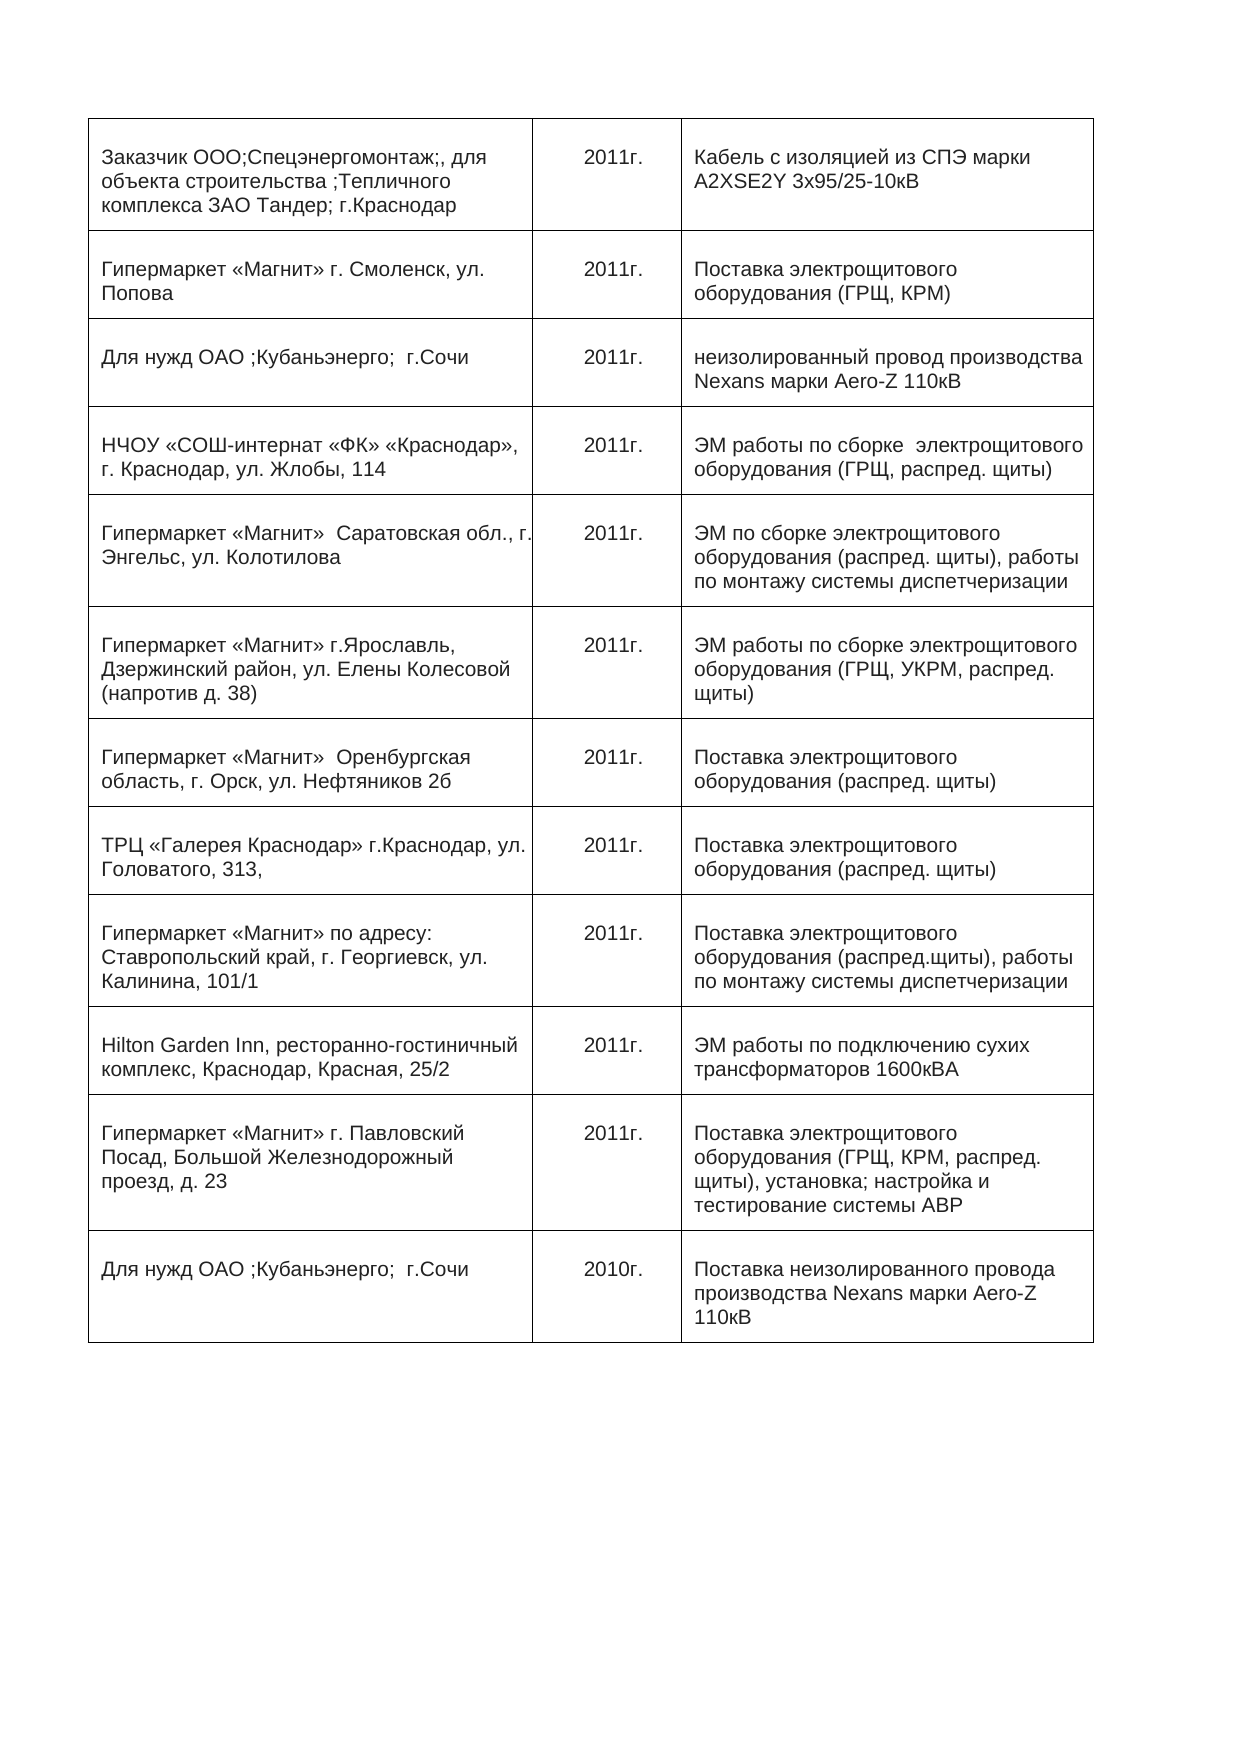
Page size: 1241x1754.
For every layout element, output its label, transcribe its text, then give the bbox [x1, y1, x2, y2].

table_cell Поставка электрощитового оборудования (распред.щиты), работы по монтажу системы диспетчеризации [682, 895, 1093, 1006]
table_cell Кабель с изоляцией из СПЭ марки A2XSЕ2Y 3х95/25-10кВ [682, 119, 1093, 230]
table_cell Гипермаркет «Магнит» Оренбургская область, г. Орск, ул. Нефтяников 2б [89, 719, 532, 806]
table_cell Поставка неизолированного провода производства Nexans марки Aero-Z 110кВ [682, 1231, 1093, 1342]
table_cell Гипермаркет «Магнит» г.Ярославль, Дзержинский район, ул. Елены Колесовой (напротив д. 38) [89, 607, 532, 718]
table_cell 2011г. [533, 895, 681, 1006]
table_cell Гипермаркет «Магнит» по адресу: Ставропольский край, г. Георгиевск, ул. Калинина, 101/1 [89, 895, 532, 1006]
table_cell Гипермаркет «Магнит» г. Павловский Посад, Большой Железнодорожный проезд, д. 23 [89, 1095, 532, 1230]
table_cell ТРЦ «Галерея Краснодар» г.Краснодар, ул. Головатого, 313, [89, 807, 532, 894]
table_cell 2011г. [533, 607, 681, 718]
table_cell 2011г. [533, 719, 681, 806]
table_cell 2011г. [533, 319, 681, 406]
table_cell 2011г. [533, 1007, 681, 1094]
table_cell Для нужд ОАО ;Кубаньэнерго; г.Сочи [89, 319, 532, 406]
table_cell Поставка электрощитового оборудования (распред. щиты) [682, 719, 1093, 806]
table_cell ЭМ работы по подключению сухих трансформаторов 1600кВА [682, 1007, 1093, 1094]
table_cell 2011г. [533, 807, 681, 894]
table_cell 2011г. [533, 119, 681, 230]
table_cell 2010г. [533, 1231, 681, 1342]
table_cell Заказчик ООО;Спецэнергомонтаж;, для объекта строительства ;Тепличного комплекса ЗАО Тандер; г.Краснодар [89, 119, 532, 230]
table_cell Поставка электрощитового оборудования (ГРЩ, КРМ, распред. щиты), установка; настройка и тестирование системы АВР [682, 1095, 1093, 1230]
table_cell НЧОУ «СОШ-интернат «ФК» «Краснодар», г. Краснодар, ул. Жлобы, 114 [89, 407, 532, 494]
table_cell Поставка электрощитового оборудования (распред. щиты) [682, 807, 1093, 894]
table_cell ЭМ работы по сборке электрощитового оборудования (ГРЩ, распред. щиты) [682, 407, 1093, 494]
table_cell Для нужд ОАО ;Кубаньэнерго; г.Сочи [89, 1231, 532, 1342]
table_cell 2011г. [533, 231, 681, 318]
table_cell 2011г. [533, 495, 681, 606]
table_cell ЭМ по сборке электрощитового оборудования (распред. щиты), работы по монтажу системы диспетчеризации [682, 495, 1093, 606]
table_cell Hilton Garden Inn, ресторанно-гостиничный комплекс, Краснодар, Красная, 25/2 [89, 1007, 532, 1094]
table_cell Гипермаркет «Магнит» Саратовская обл., г. Энгельс, ул. Колотилова [89, 495, 532, 606]
table_cell неизолированный провод производства Nexans марки Aero-Z 110кВ [682, 319, 1093, 406]
table_cell ЭМ работы по сборке электрощитового оборудования (ГРЩ, УКРМ, распред. щиты) [682, 607, 1093, 718]
table_cell Поставка электрощитового оборудования (ГРЩ, КРМ) [682, 231, 1093, 318]
table_cell 2011г. [533, 1095, 681, 1230]
table_cell Гипермаркет «Магнит» г. Смоленск, ул. Попова [89, 231, 532, 318]
table_cell 2011г. [533, 407, 681, 494]
